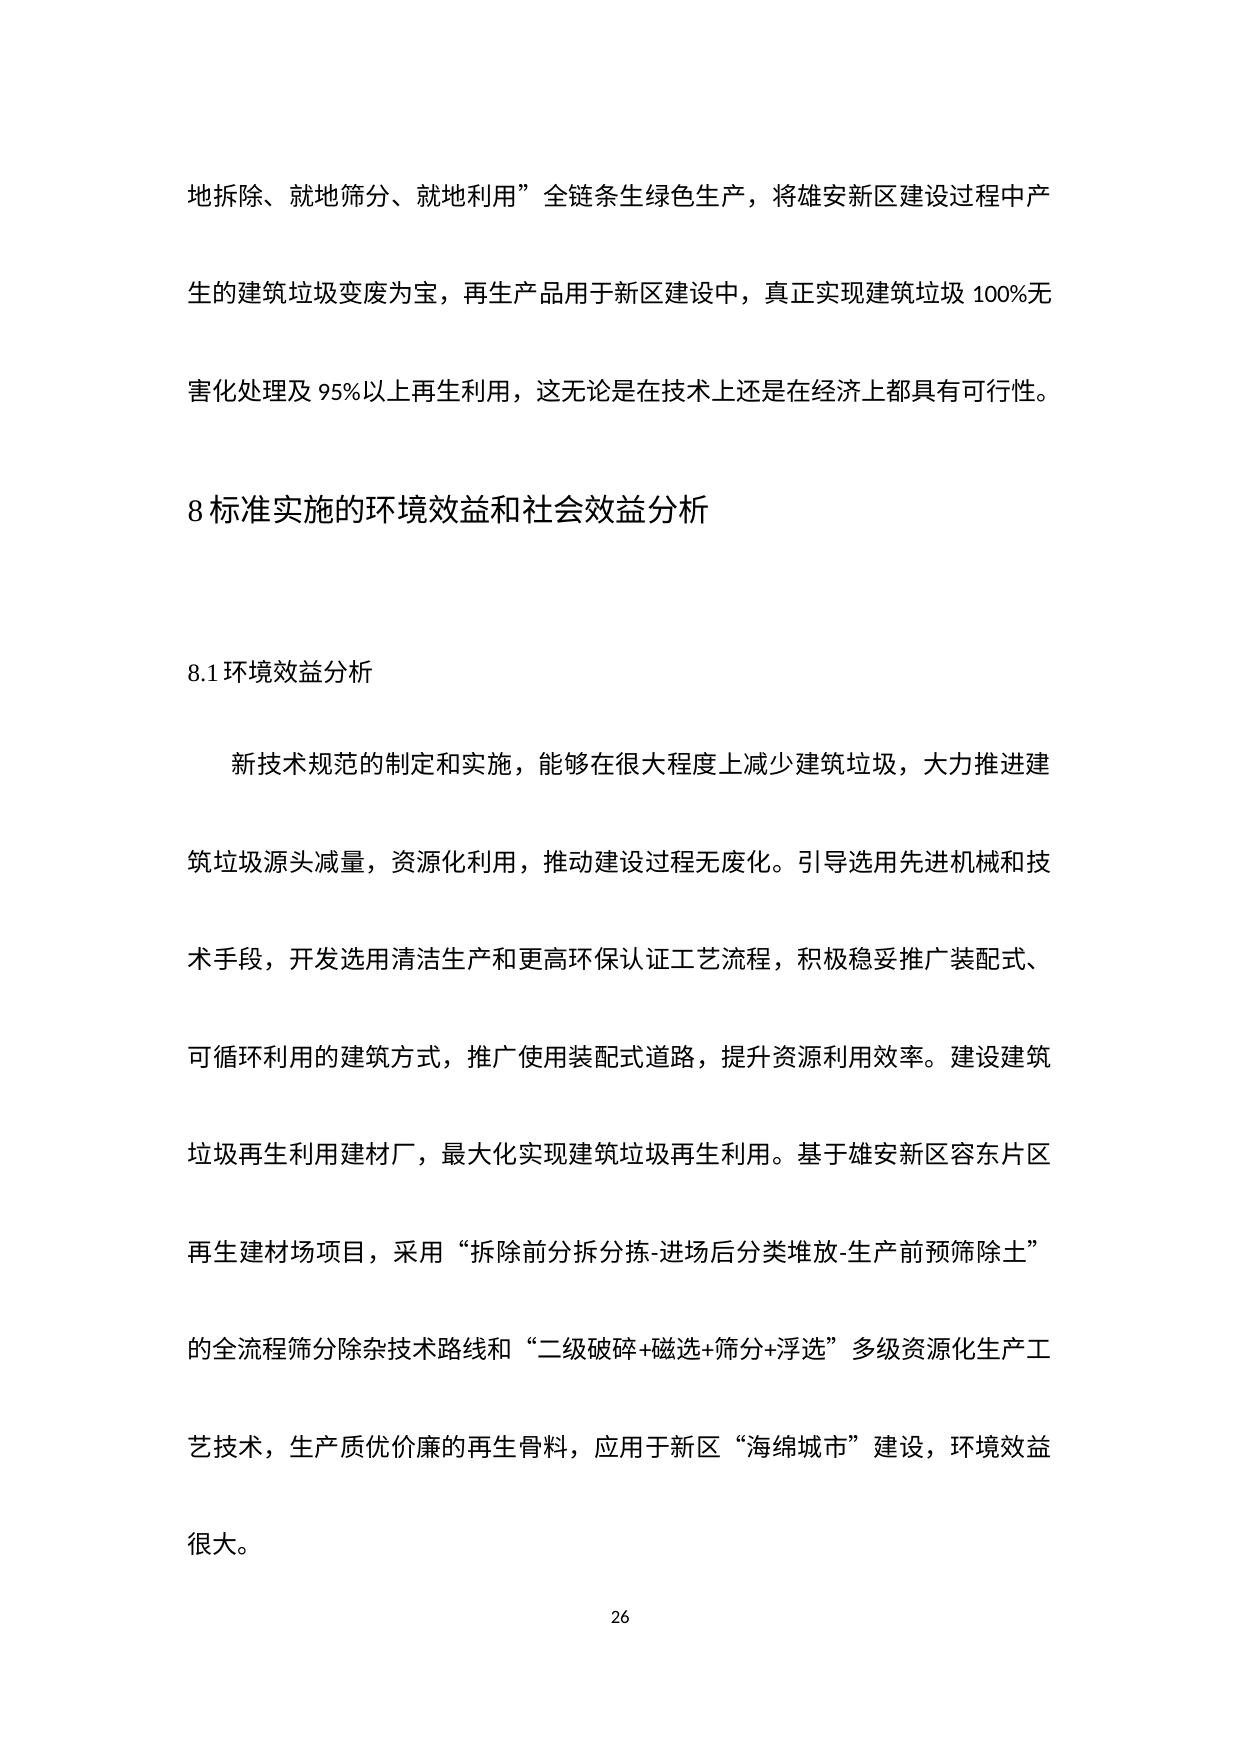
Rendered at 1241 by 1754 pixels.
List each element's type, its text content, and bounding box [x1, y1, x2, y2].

subtitle 8标准实施的环境效益和社会效益分析 [187, 476, 1053, 541]
text 新技术规范的制定和实施，能够在很大程度上减少建筑垃圾，大力推进建筑垃圾源头减量，资源化利用，推动建设过程无废化。引导选用先进机械和技术手段，开发选用清洁生产和更高环保认证工艺流程，积极稳妥推广装配式、可循环利用的建筑方式，推广使用装配式道路，提升资源利用效率。建设建筑垃圾再生利用建材厂，最大化实现建筑垃圾再生利用。基于雄安新区容东片区再生建材场项目，采用“拆除前分拆分拣-进场后分类堆放-生产前预筛除土”的全流程筛分除杂技术路线和“二级破碎+磁选+筛分+浮选”多级资源化生产工艺技术，生产质优价廉的再生骨料，应用于新区“海绵城市”建设，环境效益很大。 [187, 731, 1053, 1576]
subtitle 8.1环境效益分析 [187, 638, 1053, 703]
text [187, 162, 1053, 422]
